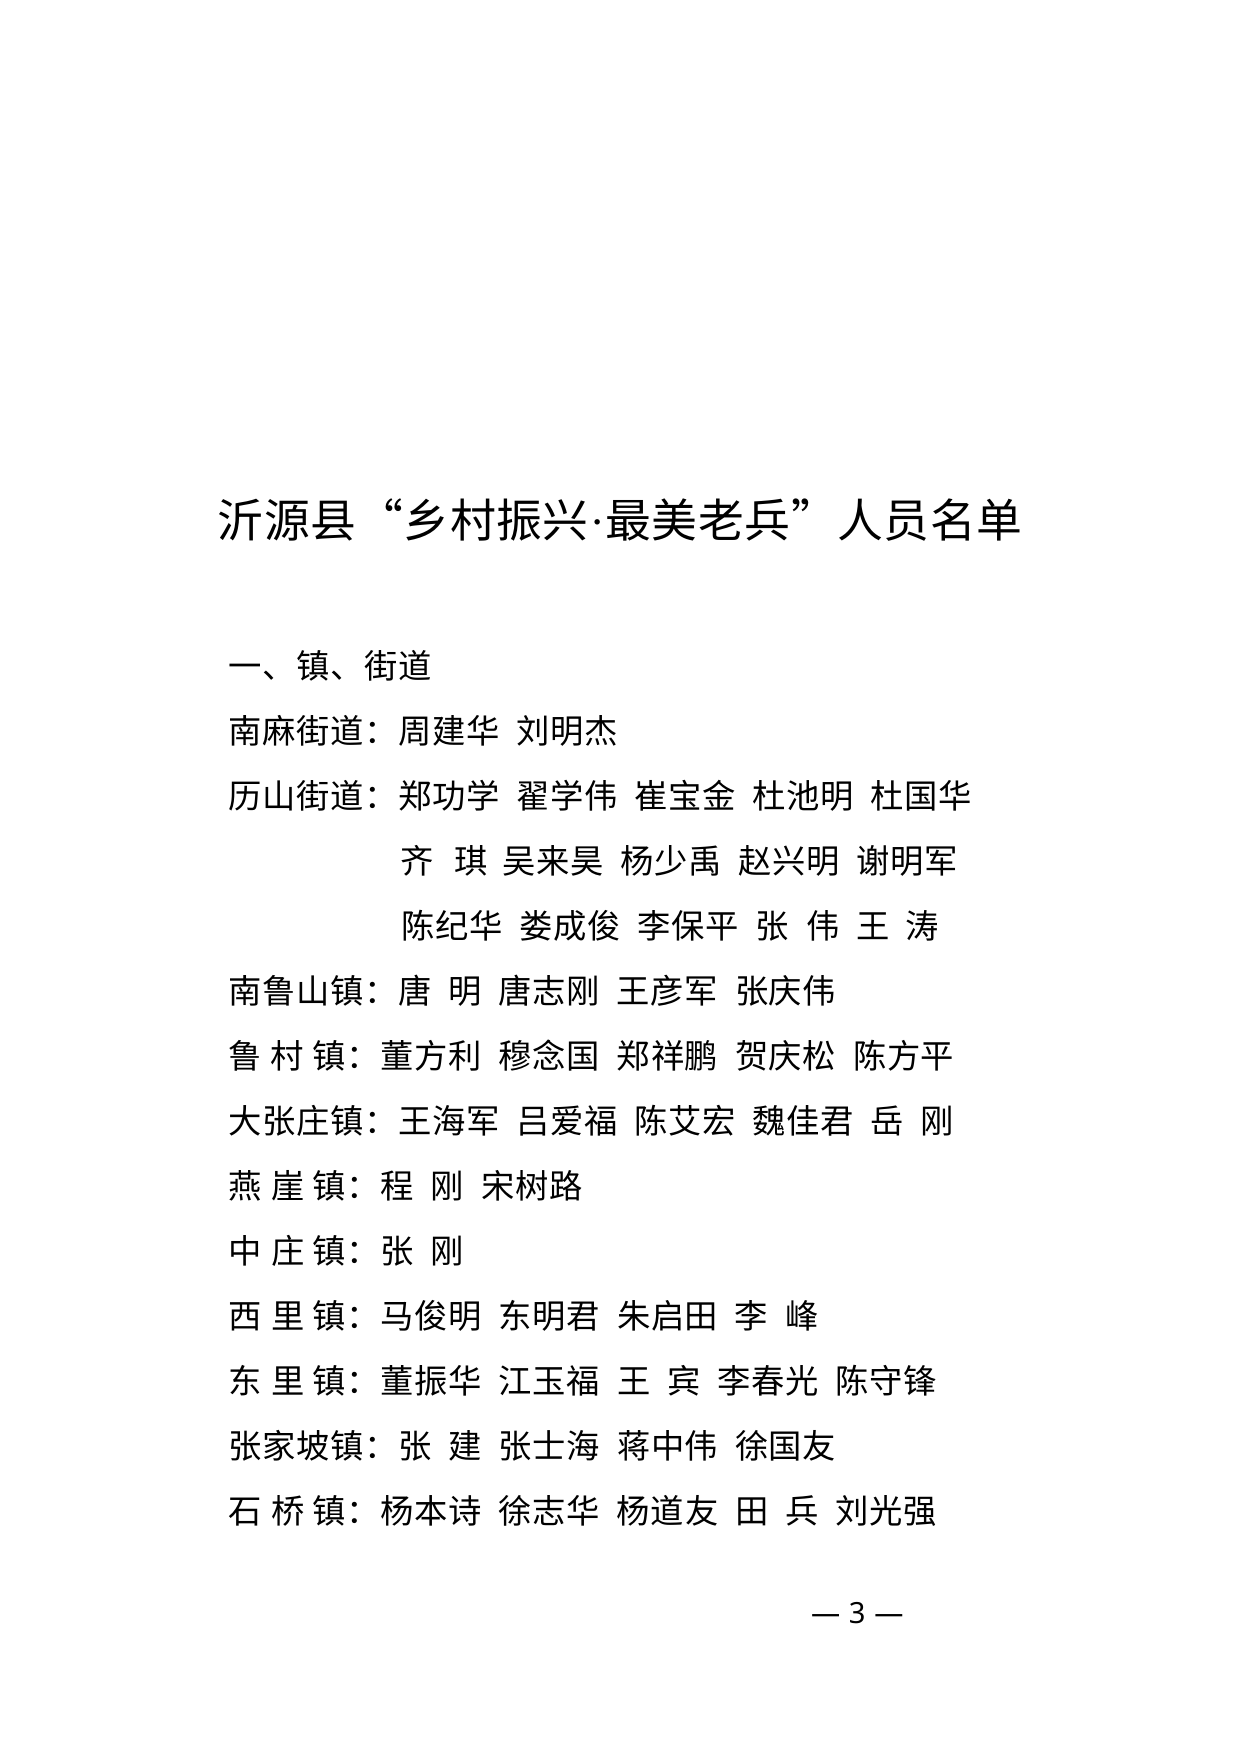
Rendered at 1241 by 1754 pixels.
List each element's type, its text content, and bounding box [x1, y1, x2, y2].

list 镇、街道 [159, 632, 1081, 697]
list 陈纪华 娄成俊 李保平 张 伟 王 涛 [159, 892, 1081, 957]
list 历山街道：郑功学 翟学伟 崔宝金 杜池明 杜国华 [159, 762, 1081, 827]
list 西 里 镇：马俊明 东明君 朱启田 李 峰 [159, 1282, 1081, 1347]
list 大张庄镇：王海军 吕爱福 陈艾宏 魏佳君 岳 刚 [159, 1087, 1081, 1152]
list 齐 琪 吴来昊 杨少禹 赵兴明 谢明军 [159, 827, 1081, 892]
list 张家坡镇：张 建 张士海 蒋中伟 徐国友 [159, 1412, 1081, 1477]
list 鲁 村 镇：董方利 穆念国 郑祥鹏 贺庆松 陈方平 [159, 1022, 1081, 1087]
list 东 里 镇：董振华 江玉福 王 宾 李春光 陈守锋 [159, 1347, 1081, 1412]
list 中 庄 镇：张 刚 [159, 1217, 1081, 1282]
list 南鲁山镇：唐 明 唐志刚 王彦军 张庆伟 [159, 957, 1081, 1022]
list 燕 崖 镇：程 刚 宋树路 [159, 1152, 1081, 1217]
list 南麻街道：周建华 刘明杰 [159, 697, 1081, 762]
text 沂源县“乡村振兴·最美老兵”人员名单 [159, 469, 1081, 567]
list 石 桥 镇：杨本诗 徐志华 杨道友 田 兵 刘光强 [159, 1477, 1081, 1542]
